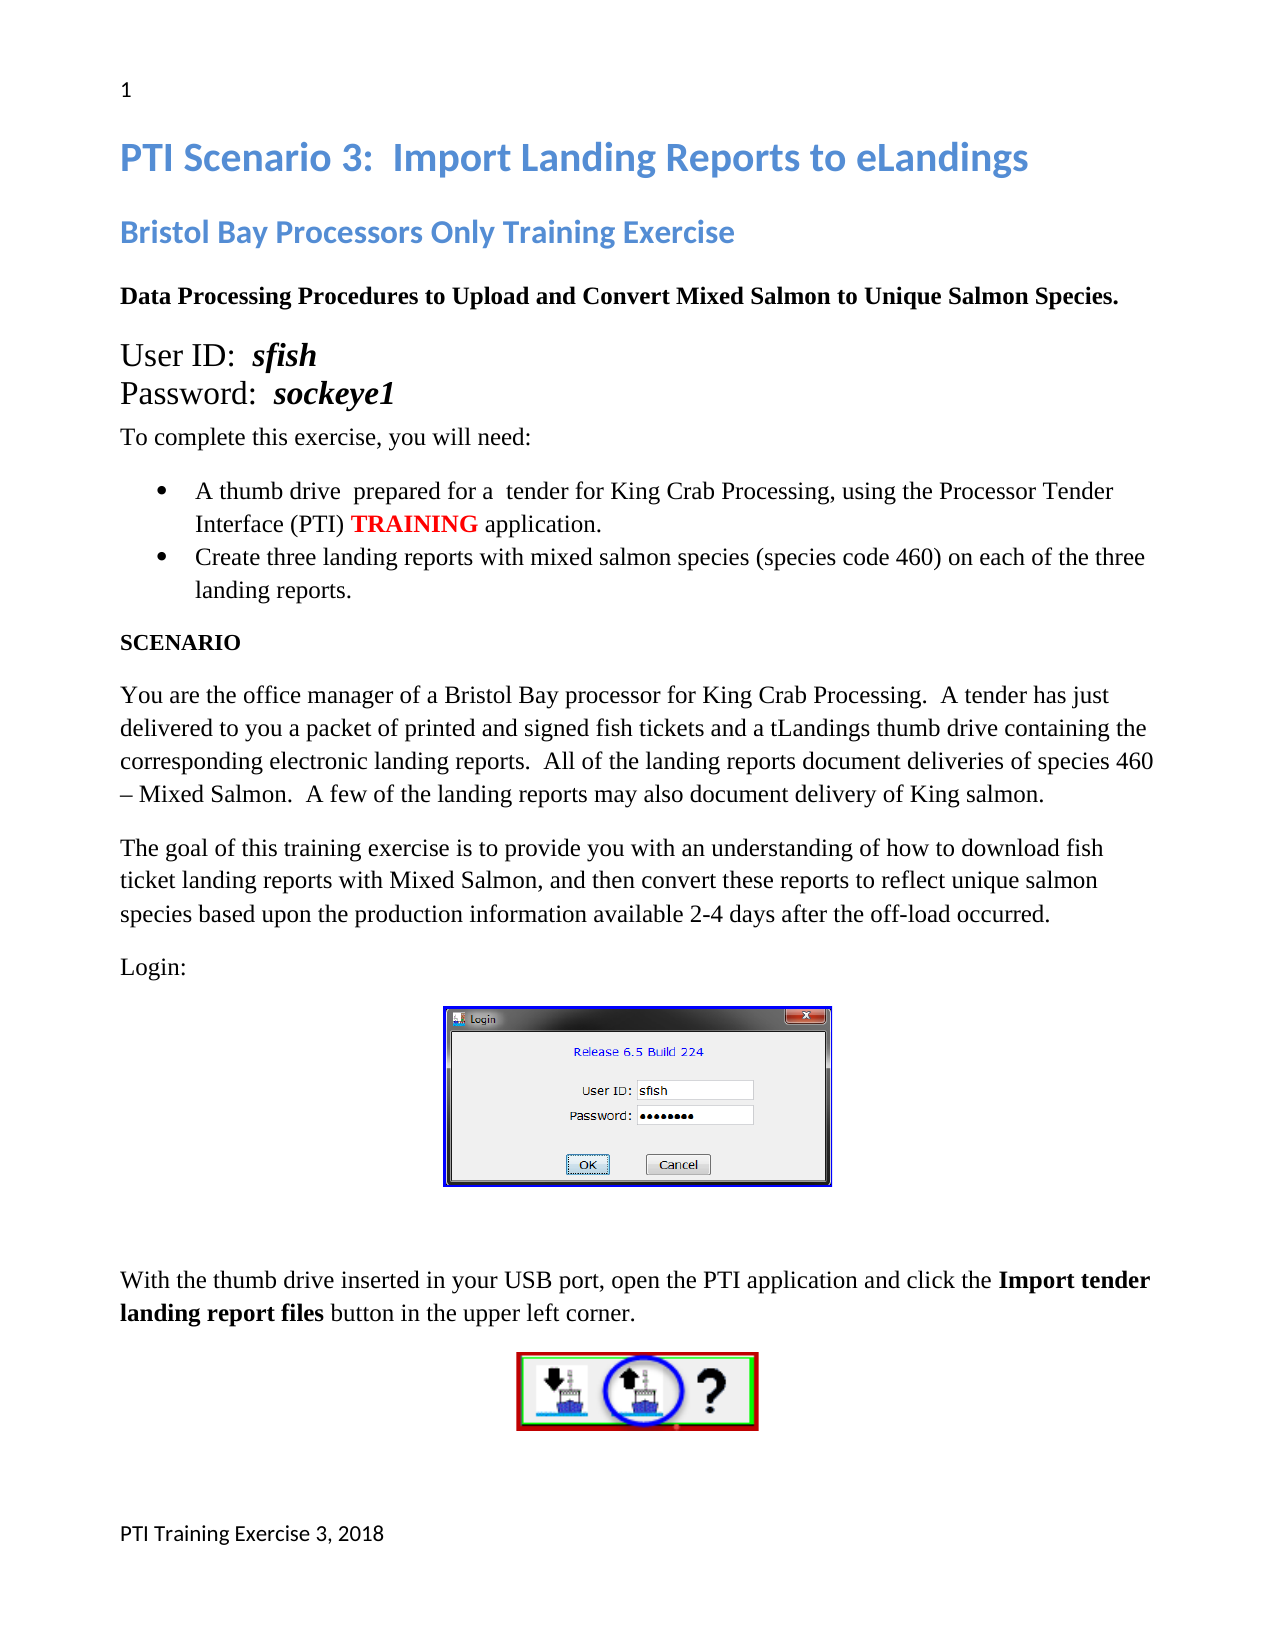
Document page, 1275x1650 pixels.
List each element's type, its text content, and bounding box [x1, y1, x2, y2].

list A thumb drive prepared for a tender for King Crab Processing, using the Processor Tender Interface (PTI) TRAINING application. [157, 476, 1155, 537]
text You are the office manager of a Bristol Bay processor for King Crab Processing. A tender has just delivered to you a packet of printed and signed fish tickets and a tLandings thumb drive containing the corresponding electronic landing reports. All of the landing reports document deliveries of species 460 – Mixed Salmon. A few of the landing reports may also document delivery of King salmon. [120, 680, 1155, 807]
text User ID: sfish Password: sockeye1 [120, 335, 1155, 411]
picture [516, 1352, 759, 1431]
text Login: [120, 952, 1155, 981]
text With the thumb drive inserted in your USB port, open the PTI application and click the Import tender landing report files button in the upper left corner. [120, 1265, 1155, 1327]
text The goal of this training exercise is to provide you with an understanding of how to download fish ticket landing reports with Mixed Salmon, and then convert these reports to reflect unique salmon species based upon the production information available 2-4 days after the off-load occurred. [120, 833, 1155, 927]
text Data Processing Procedures to Upload and Convert Mixed Salmon to Unique Salmon Species. [120, 281, 1155, 310]
text SCENARIO [120, 629, 1155, 655]
picture [443, 1006, 833, 1187]
text Bristol Bay Processors Only Training Exercise [120, 211, 1155, 252]
list Create three landing reports with mixed salmon species (species code 460) on each of the three landing reports. [157, 542, 1155, 603]
text PTI Scenario 3: Import Landing Reports to eLandings [120, 131, 1155, 182]
text To complete this exercise, you will need: [120, 422, 1155, 451]
